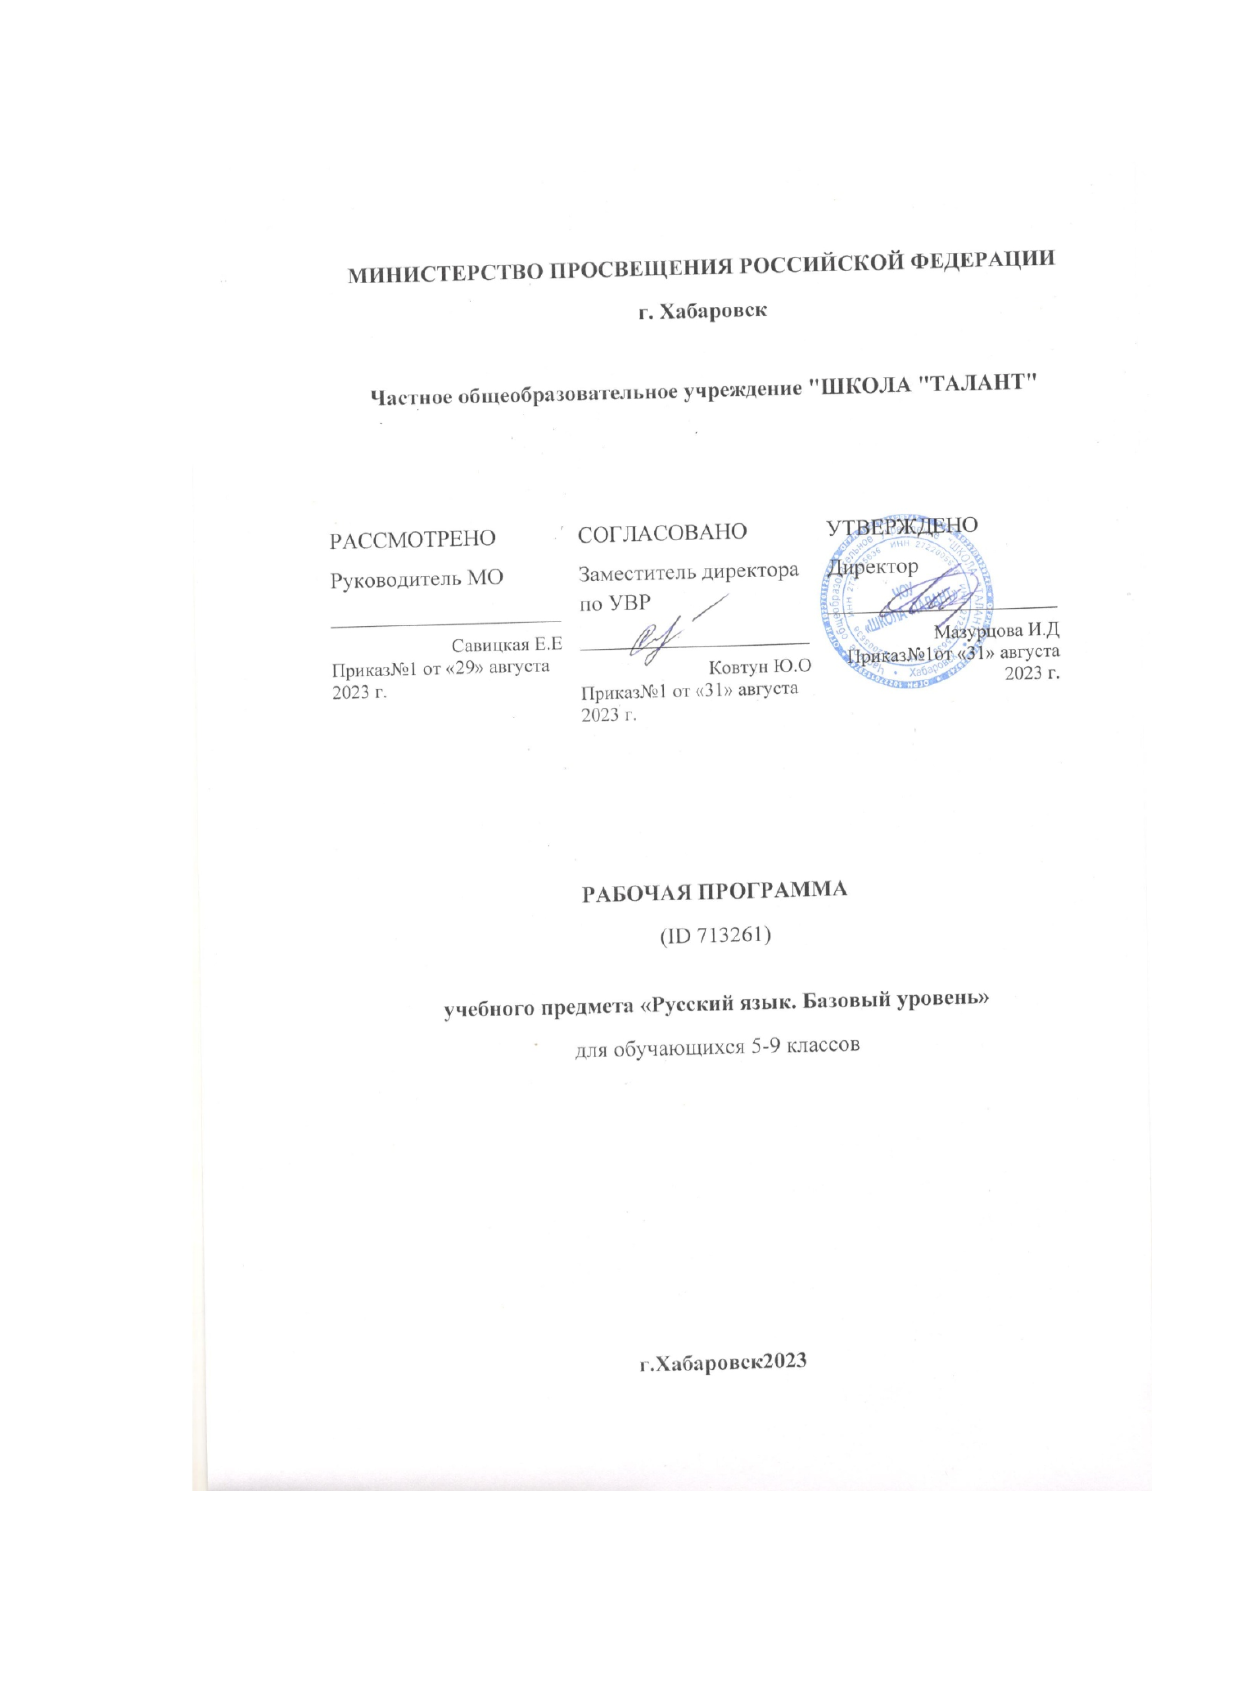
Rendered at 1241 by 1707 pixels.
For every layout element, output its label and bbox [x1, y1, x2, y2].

picture [179, 152, 1152, 1489]
